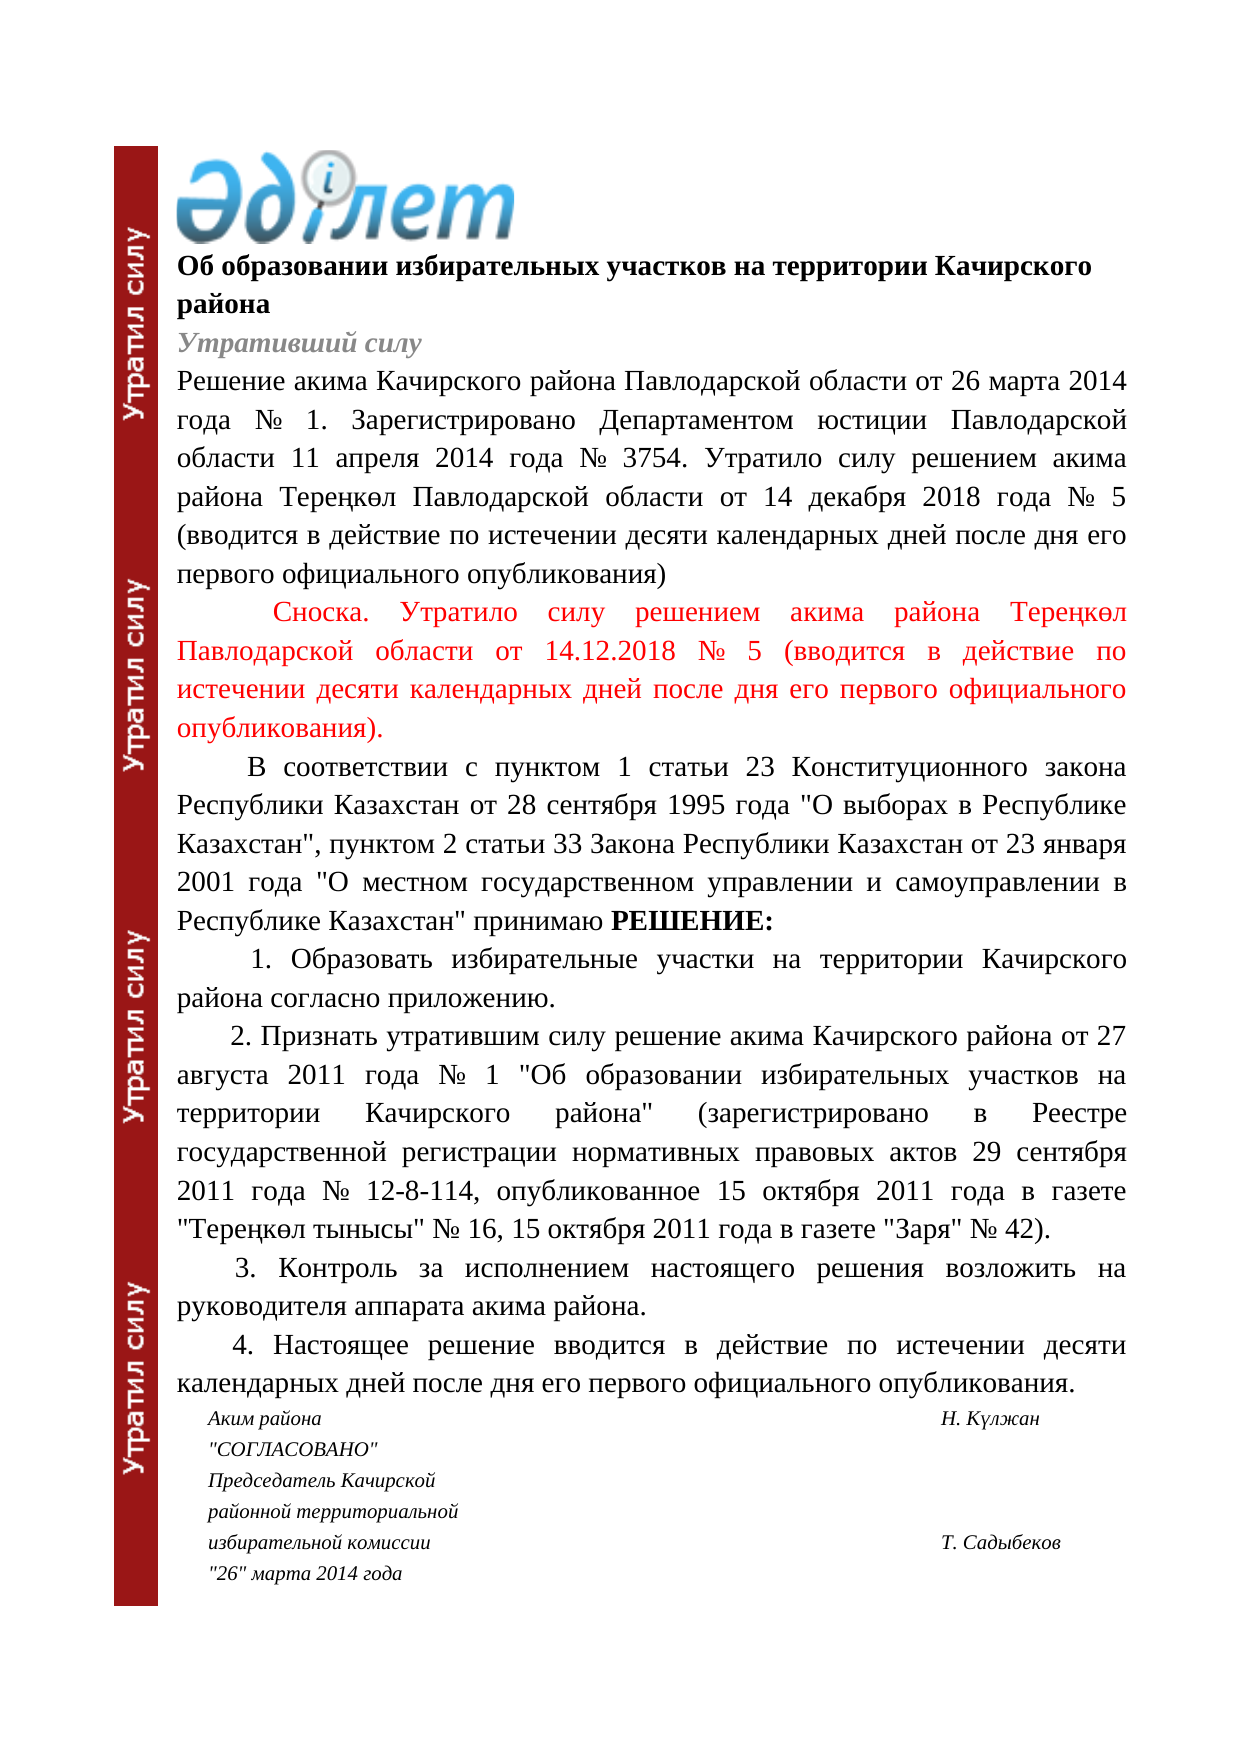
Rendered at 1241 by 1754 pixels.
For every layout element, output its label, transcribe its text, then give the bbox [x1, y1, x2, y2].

table_header Н. Күлжан [939, 1404, 1240, 1435]
text 1. Образовать избирательные участки на территории Качирского района согласно приложению. [112, 941, 1128, 1013]
table_cell "СОГЛАСОВАНО" [101, 1435, 1240, 1466]
picture [114, 936, 158, 941]
picture [114, 358, 158, 363]
table_cell Т. Садыбеков [939, 1528, 1240, 1559]
table_cell "26" марта 2014 года [101, 1559, 1240, 1590]
picture [114, 1245, 158, 1250]
text Сноска. Утратило силу решением акима района Тереңкөл Павлодарской области от 14.12.2018 № 5 (вводится в действие по истечении десяти календарных дней после дня его первого официального опубликования). [112, 594, 1128, 744]
picture [114, 744, 158, 749]
text Утративший силу [112, 325, 1128, 358]
picture [114, 320, 158, 325]
table_cell районной территориальной [101, 1497, 1240, 1528]
text 2. Признать утратившим силу решение акима Качирского района от 27 августа 2011 года № 1 "Об образовании избирательных участков на территории Качирского района" (зарегистрировано в Реестре государственной регистрации нормативных правовых актов 29 сентября 2011 года № 12-8-114, опубликованное 15 октября 2011 года в газете "Тереңкөл тынысы" № 16, 15 октября 2011 года в газете "Заря" № 42). [112, 1018, 1128, 1245]
picture [114, 1399, 158, 1404]
text Решение акима Качирского района Павлодарской области от 26 марта 2014 года № 1. Зарегистрировано Департаментом юстиции Павлодарской области 11 апреля 2014 года № 3754. Утратило силу решением акима района Тереңкөл Павлодарской области от 14 декабря 2018 года № 5 (вводится в действие по истечении десяти календарных дней после дня его первого официального опубликования) [112, 363, 1128, 589]
text В соответствии с пунктом 1 статьи 23 Конституционного закона Республики Казахстан от 28 сентября 1995 года "О выборах в Республике Казахстан", пунктом 2 статьи 33 Закона Республики Казахстан от 23 января 2001 года "О местном государственном управлении и самоуправлении в Республике Казахстан" принимаю РЕШЕНИЕ: [112, 749, 1128, 936]
table_header Аким района [101, 1404, 939, 1435]
text 3. Контроль за исполнением настоящего решения возложить на руководителя аппарата акима района. [112, 1250, 1128, 1322]
picture [114, 1590, 158, 1606]
picture [114, 1013, 158, 1018]
text 4. Настоящее решение вводится в действие по истечении десяти календарных дней после дня его первого официального опубликования. [112, 1327, 1128, 1399]
picture [114, 146, 158, 248]
text Об образовании избирательных участков на территории Качирского района [112, 248, 1128, 320]
picture [114, 1322, 158, 1327]
picture [114, 589, 158, 594]
table_cell Председатель Качирской [101, 1466, 1240, 1497]
table_cell избирательной комиссии [101, 1528, 939, 1559]
picture [176, 150, 515, 244]
